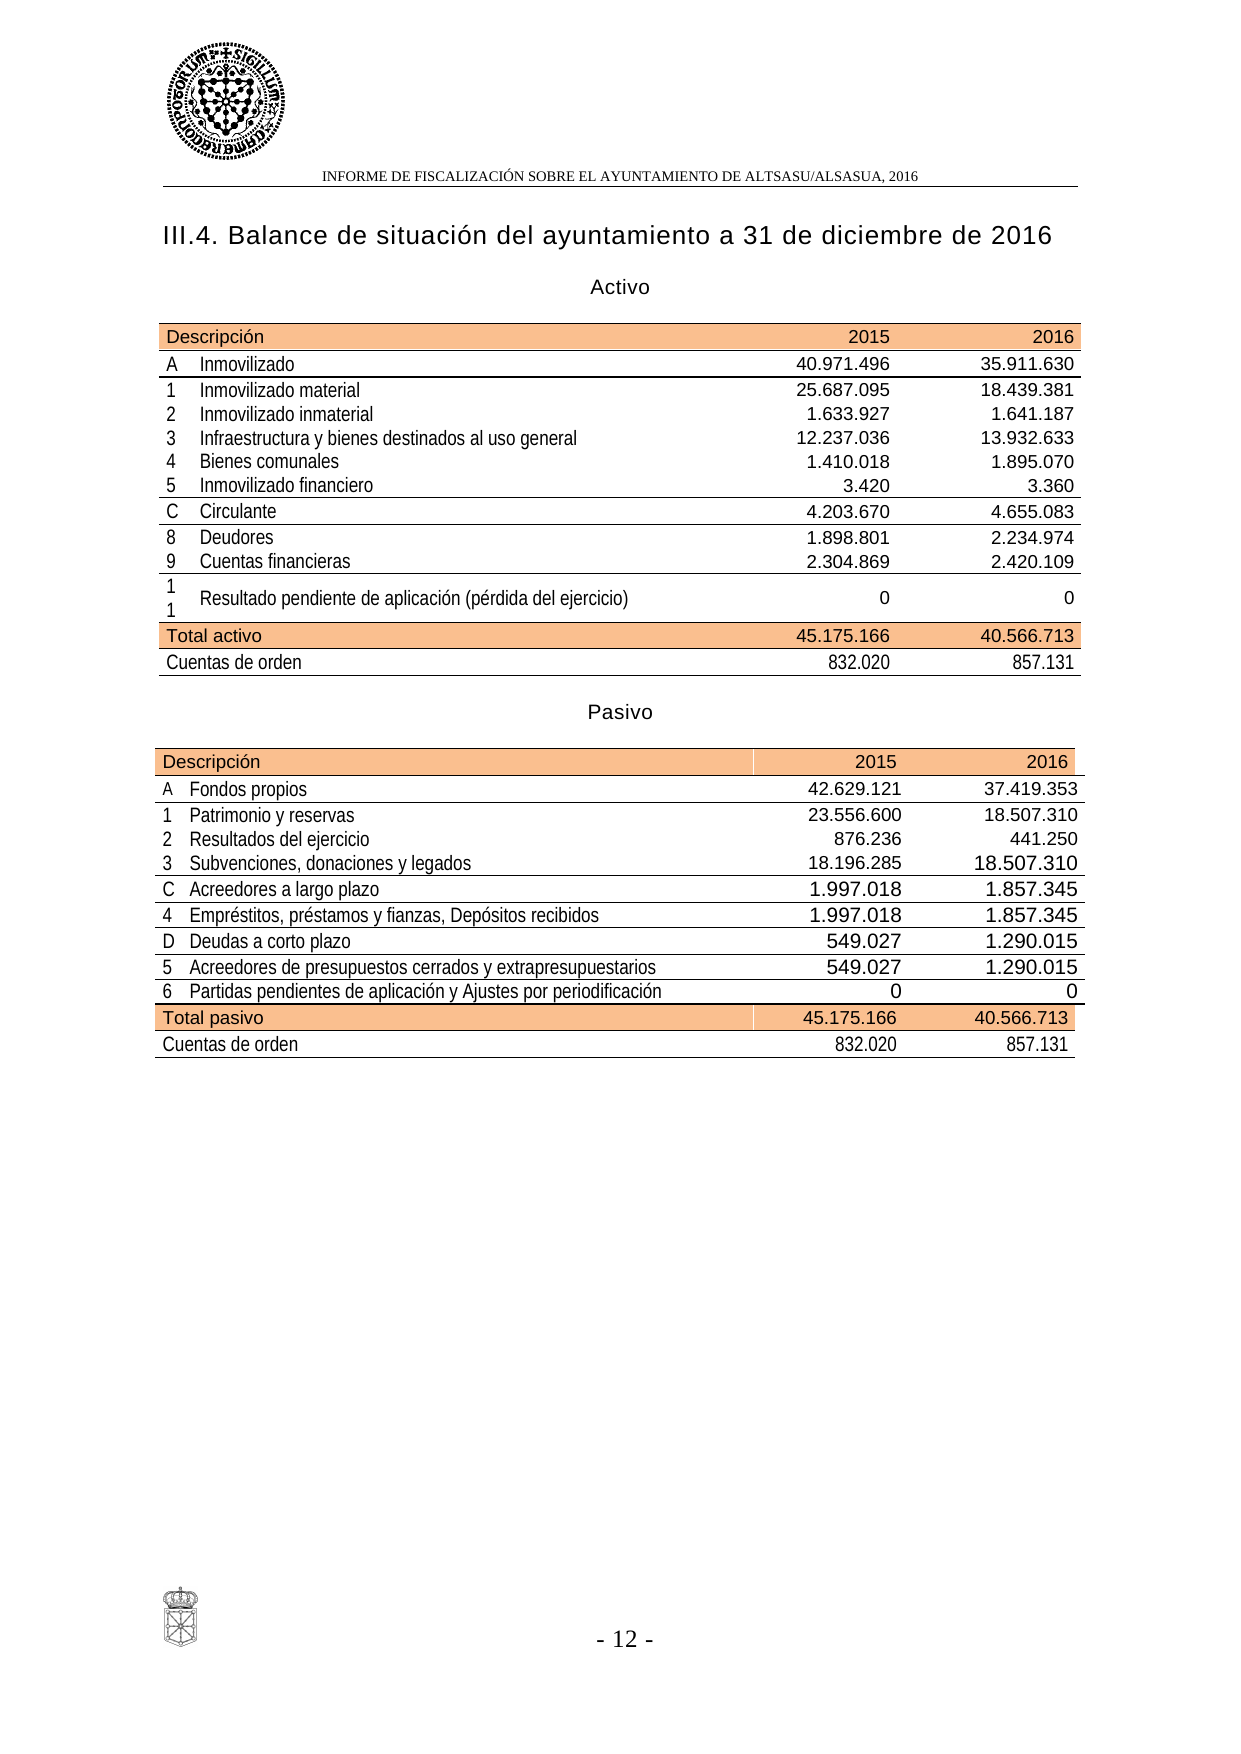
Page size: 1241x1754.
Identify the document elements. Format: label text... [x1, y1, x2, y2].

table_cell Deudas a corto plazo [182, 928, 753, 953]
table_cell 1.997.018 [754, 903, 909, 927]
picture [162, 1586, 199, 1648]
table_cell 1.633.927 [663, 401, 897, 425]
table_cell Acreedores de presupuestos cerrados y extrapresupuestarios [182, 955, 753, 978]
table_cell 18.507.310 [909, 803, 1085, 827]
table_cell Infraestructura y bienes destinados al uso general [192, 425, 663, 449]
table_cell 4.203.670 [663, 498, 897, 524]
table_cell 1 [155, 803, 182, 827]
text Activo [162, 274, 1078, 298]
table_header Descripción [155, 749, 753, 775]
table_cell 1.410.018 [663, 449, 897, 473]
table_cell 13.932.633 [897, 425, 1081, 449]
table_cell D [155, 928, 182, 953]
table_cell 8 [159, 525, 192, 549]
table_cell 1.895.070 [897, 449, 1081, 473]
table_cell 37.419.353 [909, 776, 1085, 802]
table_cell C [155, 876, 182, 902]
table_cell 40.566.713 [904, 1005, 1075, 1030]
table_header 2016 [897, 324, 1081, 349]
table_cell Inmovilizado [192, 351, 663, 376]
table_cell 2.234.974 [897, 525, 1081, 549]
table_cell 2 [159, 401, 192, 425]
table_cell 832.020 [663, 649, 897, 675]
table_cell 1.997.018 [754, 876, 909, 902]
table_cell 23.556.600 [754, 803, 909, 827]
table_cell 35.911.630 [897, 351, 1081, 376]
table_cell 45.175.166 [754, 1005, 904, 1030]
table_cell 40.566.713 [897, 623, 1081, 648]
table_cell 4.655.083 [897, 498, 1081, 524]
table_cell 3 [159, 425, 192, 449]
table_cell 0 [909, 980, 1085, 1003]
table_cell Partidas pendientes de aplicación y Ajustes por periodificación [182, 980, 753, 1003]
table_cell 6 [155, 980, 182, 1003]
table_cell 549.027 [754, 928, 909, 953]
table_cell 0 [663, 574, 897, 622]
table_cell 857.131 [904, 1031, 1075, 1057]
table_cell 3.420 [663, 473, 897, 497]
table_cell Fondos propios [182, 776, 753, 802]
table_cell 1 [159, 378, 192, 401]
table_cell 1.898.801 [663, 525, 897, 549]
table_cell Resultado pendiente de aplicación (pérdida del ejercicio) [192, 574, 663, 622]
table_cell Cuentas financieras [192, 549, 663, 573]
table_cell Inmovilizado inmaterial [192, 401, 663, 425]
table_cell Total pasivo [155, 1005, 753, 1030]
picture [162, 38, 289, 164]
table_cell 40.971.496 [663, 351, 897, 376]
table_cell 441.250 [909, 827, 1085, 851]
table_cell 0 [754, 980, 909, 1003]
table_cell 42.629.121 [754, 776, 909, 802]
table_cell A [159, 351, 192, 376]
table_cell 9 [159, 549, 192, 573]
table_cell Total activo [159, 623, 663, 648]
table_cell 25.687.095 [663, 378, 897, 401]
table_header 2015 [754, 749, 904, 775]
table_cell 45.175.166 [663, 623, 897, 648]
table_cell 857.131 [897, 649, 1081, 675]
table_cell 0 [897, 574, 1081, 622]
table_cell 11 [159, 574, 192, 622]
table_cell Inmovilizado material [192, 378, 663, 401]
table_cell 549.027 [754, 955, 909, 978]
table_cell Acreedores a largo plazo [182, 876, 753, 902]
table_cell 1.290.015 [909, 955, 1085, 978]
table_cell A [155, 776, 182, 802]
table_cell 18.439.381 [897, 378, 1081, 401]
table_cell 18.507.310 [909, 851, 1085, 874]
table_cell 3 [155, 851, 182, 874]
table_cell 1.641.187 [897, 401, 1081, 425]
table_cell Resultados del ejercicio [182, 827, 753, 851]
table_cell Subvenciones, donaciones y legados [182, 851, 753, 874]
text III.4. Balance de situación del ayuntamiento a 31 de diciembre de 2016 [162, 220, 1078, 249]
table_cell Bienes comunales [192, 449, 663, 473]
table_header Descripción [159, 324, 663, 349]
table_cell Inmovilizado financiero [192, 473, 663, 497]
text Pasivo [162, 700, 1078, 724]
table_cell 832.020 [754, 1031, 904, 1057]
table_cell 4 [159, 449, 192, 473]
table_cell 2.304.869 [663, 549, 897, 573]
table_cell Circulante [192, 498, 663, 524]
table_cell 18.196.285 [754, 851, 909, 874]
table_cell 3.360 [897, 473, 1081, 497]
table_cell 1.857.345 [909, 876, 1085, 902]
table_cell Empréstitos, préstamos y fianzas, Depósitos recibidos [182, 903, 753, 927]
table_cell 2 [155, 827, 182, 851]
table_cell 876.236 [754, 827, 909, 851]
table_cell Cuentas de orden [159, 649, 663, 675]
table_cell 5 [155, 955, 182, 978]
table_cell 1.857.345 [909, 903, 1085, 927]
table_header 2015 [663, 324, 897, 349]
table_cell 1.290.015 [909, 928, 1085, 953]
table_cell Deudores [192, 525, 663, 549]
table_header 2016 [904, 749, 1075, 775]
table_cell 4 [155, 903, 182, 927]
table_cell 5 [159, 473, 192, 497]
table_cell Patrimonio y reservas [182, 803, 753, 827]
table_cell Cuentas de orden [155, 1031, 753, 1057]
table_cell C [159, 498, 192, 524]
table_cell 12.237.036 [663, 425, 897, 449]
table_cell 2.420.109 [897, 549, 1081, 573]
